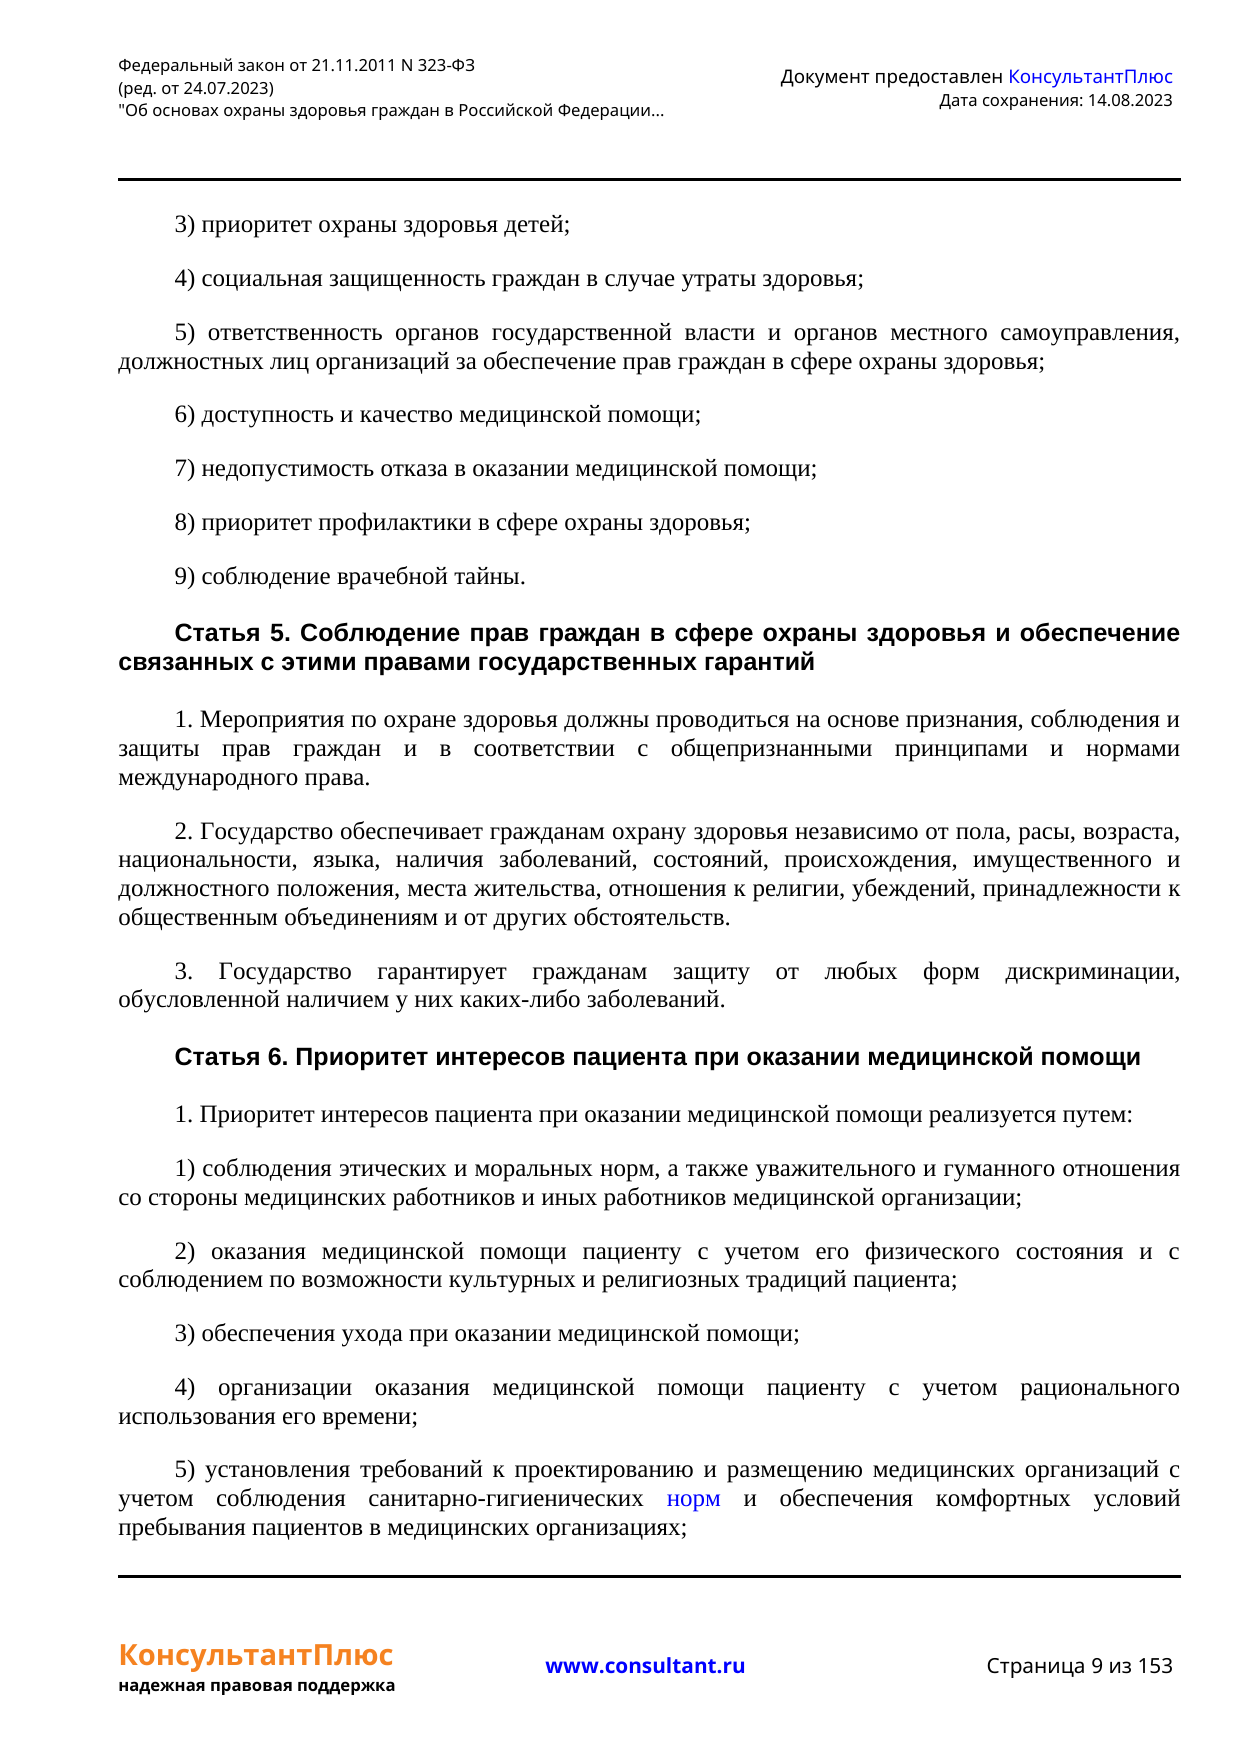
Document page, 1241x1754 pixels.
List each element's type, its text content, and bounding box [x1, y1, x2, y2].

text 1. Приоритет интересов пациента при оказании медицинской помощи реализуется путем: [118, 1099, 1181, 1128]
text 2. Государство обеспечивает гражданам охрану здоровья независимо от пола, расы, возраста, национальности, языка, наличия заболеваний, состояний, происхождения, имущественного и должностного положения, места жительства, отношения к религии, убеждений, принадлежности к общественным объединениям и от других обстоятельств. [118, 816, 1181, 931]
text 1. Мероприятия по охране здоровья должны проводиться на основе признания, соблюдения и защиты прав граждан и в соответствии с общепризнанными принципами и нормами международного права. [118, 704, 1181, 791]
text 1) соблюдения этических и моральных норм, а также уважительного и гуманного отношения со стороны медицинских работников и иных работников медицинской организации; [118, 1153, 1181, 1211]
text 3) обеспечения ухода при оказании медицинской помощи; [118, 1318, 1181, 1347]
text 9) соблюдение врачебной тайны. [118, 561, 1181, 589]
title Статья 5. Соблюдение прав граждан в сфере охраны здоровья и обеспечение связанных с этими правами государственных гарантий [118, 618, 1181, 676]
text 3. Государство гарантирует гражданам защиту от любых форм дискриминации, обусловленной наличием у них каких-либо заболеваний. [118, 956, 1181, 1013]
text 6) доступность и качество медицинской помощи; [118, 399, 1181, 428]
text 8) приоритет профилактики в сфере охраны здоровья; [118, 507, 1181, 536]
text 7) недопустимость отказа в оказании медицинской помощи; [118, 453, 1181, 482]
text 2) оказания медицинской помощи пациенту с учетом его физического состояния и с соблюдением по возможности культурных и религиозных традиций пациента; [118, 1236, 1181, 1293]
text 3) приоритет охраны здоровья детей; [118, 209, 1181, 238]
text 5) ответственность органов государственной власти и органов местного самоуправления, должностных лиц организаций за обеспечение прав граждан в сфере охраны здоровья; [118, 317, 1181, 374]
text 4) социальная защищенность граждан в случае утраты здоровья; [118, 263, 1181, 292]
title Статья 6. Приоритет интересов пациента при оказании медицинской помощи [118, 1042, 1181, 1071]
text 5) установления требований к проектированию и размещению медицинских организаций с учетом соблюдения санитарно-гигиенических норм и обеспечения комфортных условий пребывания пациентов в медицинских организациях; [118, 1454, 1181, 1541]
text 4) организации оказания медицинской помощи пациенту с учетом рационального использования его времени; [118, 1372, 1181, 1429]
